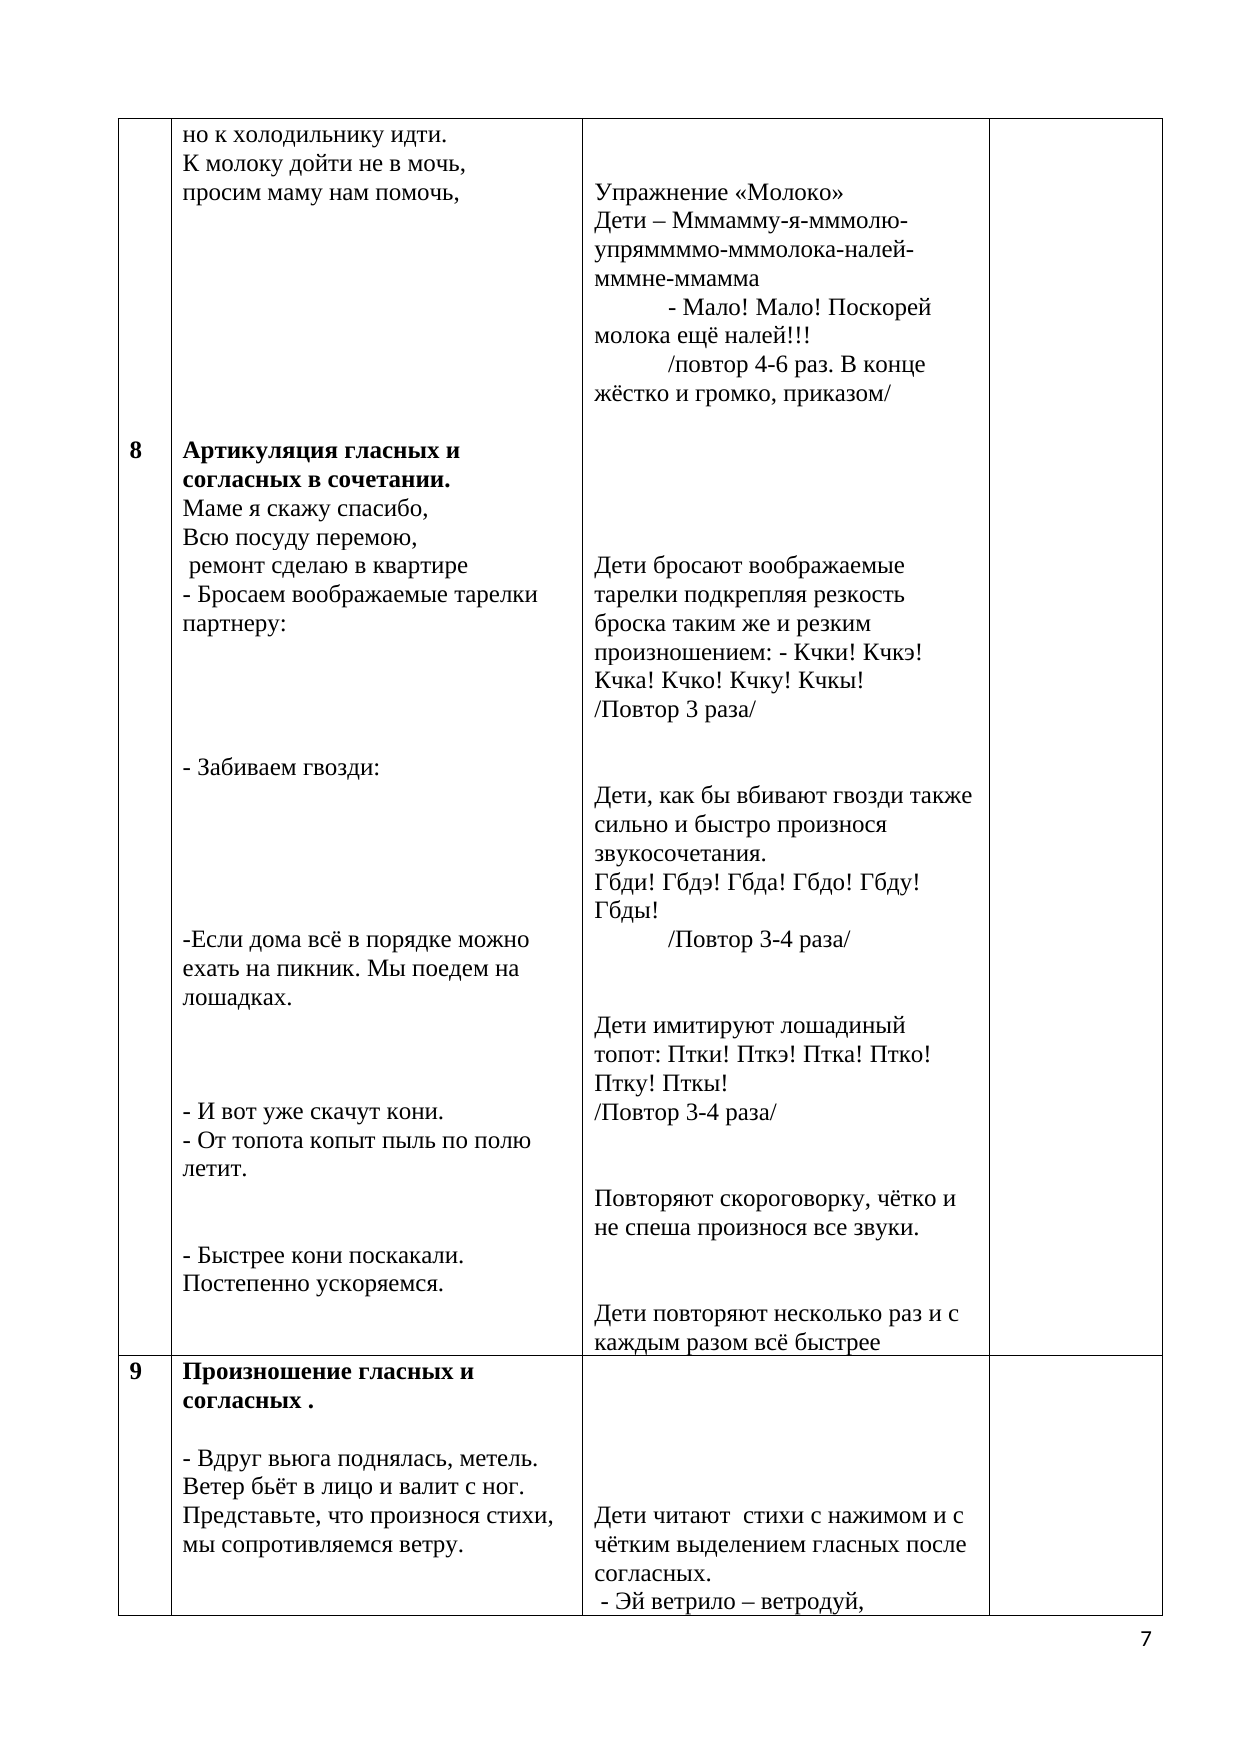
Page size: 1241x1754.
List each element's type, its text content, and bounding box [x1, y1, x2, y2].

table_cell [583, 1356, 989, 1615]
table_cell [172, 1356, 582, 1615]
table_cell 7 8 [119, 119, 171, 1355]
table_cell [172, 119, 582, 1355]
table_cell [990, 1356, 1162, 1615]
table_cell [990, 119, 1162, 1355]
table_cell 9 [119, 1356, 171, 1615]
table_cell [583, 119, 989, 1355]
